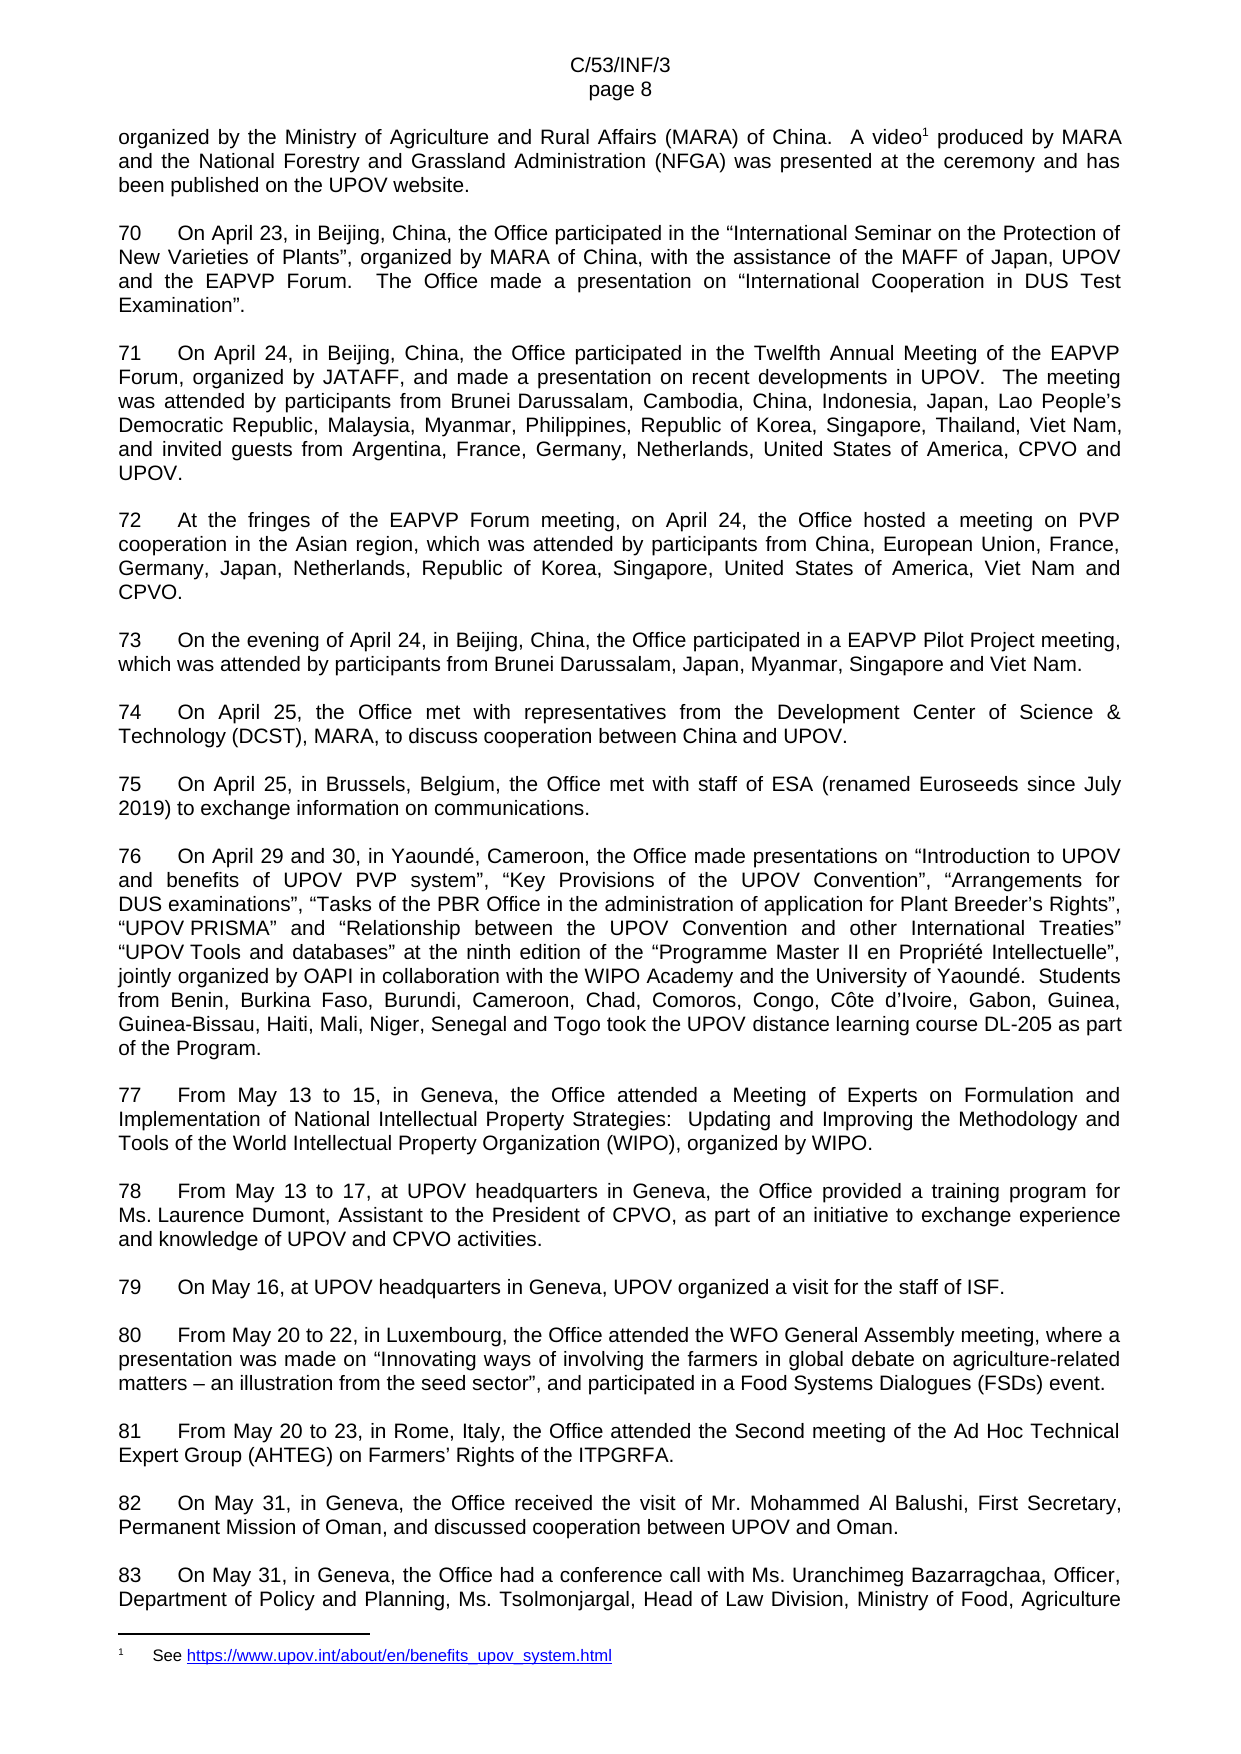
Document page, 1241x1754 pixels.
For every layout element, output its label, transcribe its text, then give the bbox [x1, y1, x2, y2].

text At the fringes of the EAPVP Forum meeting, on April 24, the Office hosted a meeting on PVP cooperation in the Asian region, which was attended by participants from China, European Union, France, Germany, Japan, Netherlands, Republic of Korea, Singapore, United States of America, Viet Nam and CPVO. [118, 508, 1122, 604]
text On April 25, in Brussels, Belgium, the Office met with staff of ESA (renamed Euroseeds since July 2019) to exchange information on communications. [118, 772, 1122, 820]
text On April 23, in Beijing, China, the Office participated in the “International Seminar on the Protection of New Varieties of Plants”, organized by MARA of China, with the assistance of the MAFF of Japan, UPOV and the EAPVP Forum. The Office made a presentation on “International Cooperation in DUS Test Examination”. [118, 221, 1122, 317]
text On April 25, the Office met with representatives from the Development Center of Science & Technology (DCST), MARA, to discuss cooperation between China and UPOV. [118, 700, 1122, 748]
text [118, 1562, 1122, 1610]
text From May 13 to 17, at UPOV headquarters in Geneva, the Office provided a training program for Ms. Laurence Dumont, Assistant to the President of CPVO, as part of an initiative to exchange experience and knowledge of UPOV and CPVO activities. [118, 1179, 1122, 1251]
text On the evening of April 24, in Beijing, China, the Office participated in a EAPVP Pilot Project meeting, which was attended by participants from Brunei Darussalam, Japan, Myanmar, Singapore and Viet Nam. [118, 628, 1122, 676]
text From May 13 to 15, in Geneva, the Office attended a Meeting of Experts on Formulation and Implementation of National Intellectual Property Strategies: Updating and Improving the Methodology and Tools of the World Intellectual Property Organization (WIPO), organized by WIPO. [118, 1083, 1122, 1155]
text On April 24, in Beijing, China, the Office participated in the Twelfth Annual Meeting of the EAPVP Forum, organized by JATAFF, and made a presentation on recent developments in UPOV. The meeting was attended by participants from Brunei Darussalam, Cambodia, China, Indonesia, Japan, Lao People’s Democratic Republic, Malaysia, Myanmar, Philippines, Republic of Korea, Singapore, Thailand, Viet Nam, and invited guests from Argentina, France, Germany, Netherlands, United States of America, CPVO and UPOV. [118, 341, 1122, 484]
text From May 20 to 22, in Luxembourg, the Office attended the WFO General Assembly meeting, where a presentation was made on “Innovating ways of involving the farmers in global debate on agriculture-related matters – an illustration from the seed sector”, and participated in a Food Systems Dialogues (FSDs) event. [118, 1323, 1122, 1395]
text On May 31, in Geneva, the Office received the visit of Mr. Mohammed Al Balushi, First Secretary, Permanent Mission of Oman, and discussed cooperation between UPOV and Oman. [118, 1491, 1122, 1538]
text On May 16, at UPOV headquarters in Geneva, UPOV organized a visit for the staff of ISF. [118, 1275, 1122, 1299]
text From May 20 to 23, in Rome, Italy, the Office attended the Second meeting of the Ad Hoc Technical Expert Group (AHTEG) on Farmers’ Rights of the ITPGRFA. [118, 1419, 1122, 1467]
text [118, 125, 1122, 197]
text On April 29 and 30, in Yaoundé, Cameroon, the Office made presentations on “Introduction to UPOV and benefits of UPOV PVP system”, “Key Provisions of the UPOV Convention”, “Arrangements for DUS examinations”, “Tasks of the PBR Office in the administration of application for Plant Breeder’s Rights”, “UPOV PRISMA” and “Relationship between the UPOV Convention and other International Treaties” “UPOV Tools and databases” at the ninth edition of the “Programme Master II en Propriété Intellectuelle”, jointly organized by OAPI in collaboration with the WIPO Academy and the University of Yaoundé. Students from Benin, Burkina Faso, Burundi, Cameroon, Chad, Comoros, Congo, Côte d’Ivoire, Gabon, Guinea, Guinea-Bissau, Haiti, Mali, Niger, Senegal and Togo took the UPOV distance learning course DL-205 as part of the Program. [118, 844, 1122, 1059]
